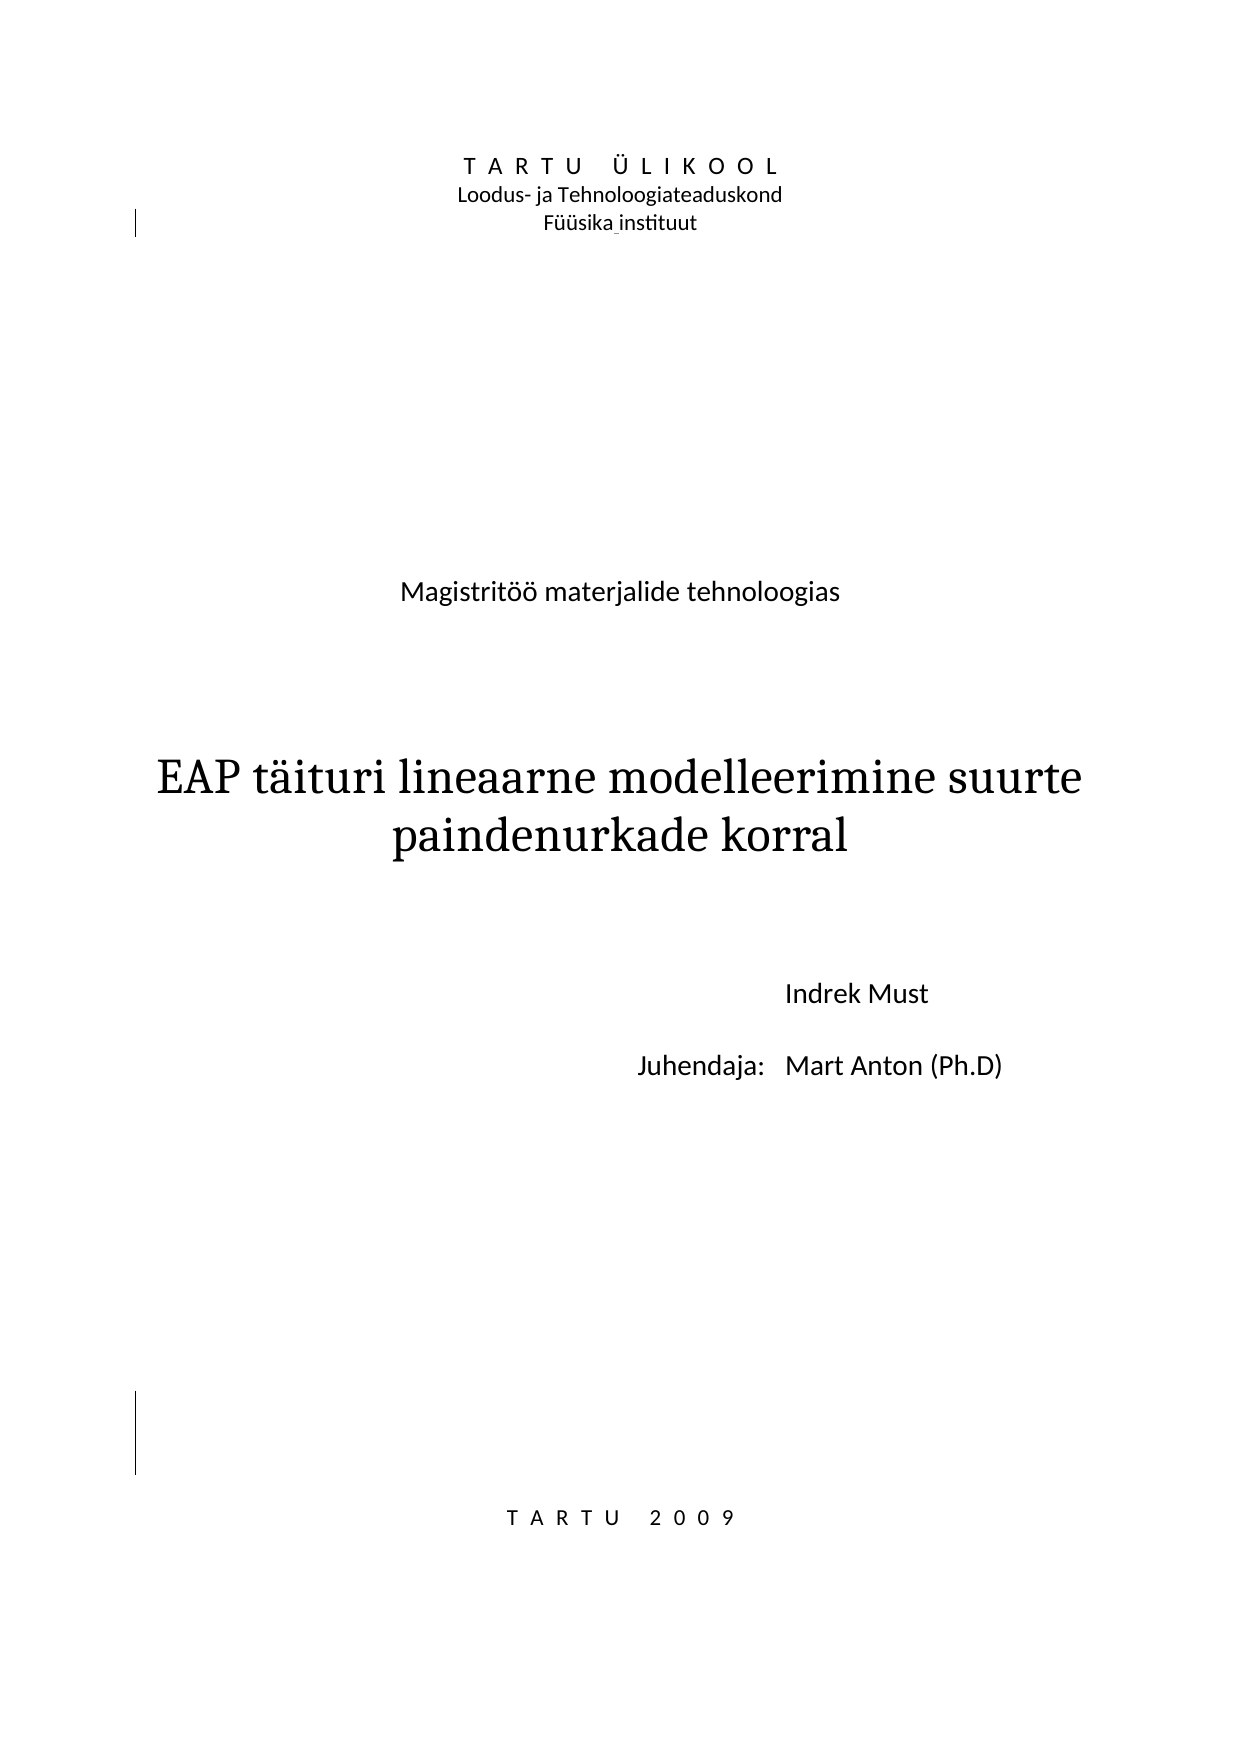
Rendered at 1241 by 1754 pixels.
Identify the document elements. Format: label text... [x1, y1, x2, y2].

text EAP täituri lineaarne modelleerimine suurte paindenurkade korral [150, 748, 1090, 863]
text TARTU ÜLIKOOL [150, 150, 1090, 181]
text Indrek Must [150, 976, 1090, 1011]
text Füüsikainstituut [150, 208, 1090, 237]
text Magistritöö materjalide tehnoloogias [150, 573, 1090, 608]
text TARTU 2009 [150, 1503, 1090, 1531]
text Juhendaja: Mart Anton (Ph.D) [150, 1047, 1090, 1082]
text Loodus- ja Tehnoloogiateaduskond [150, 181, 1090, 208]
